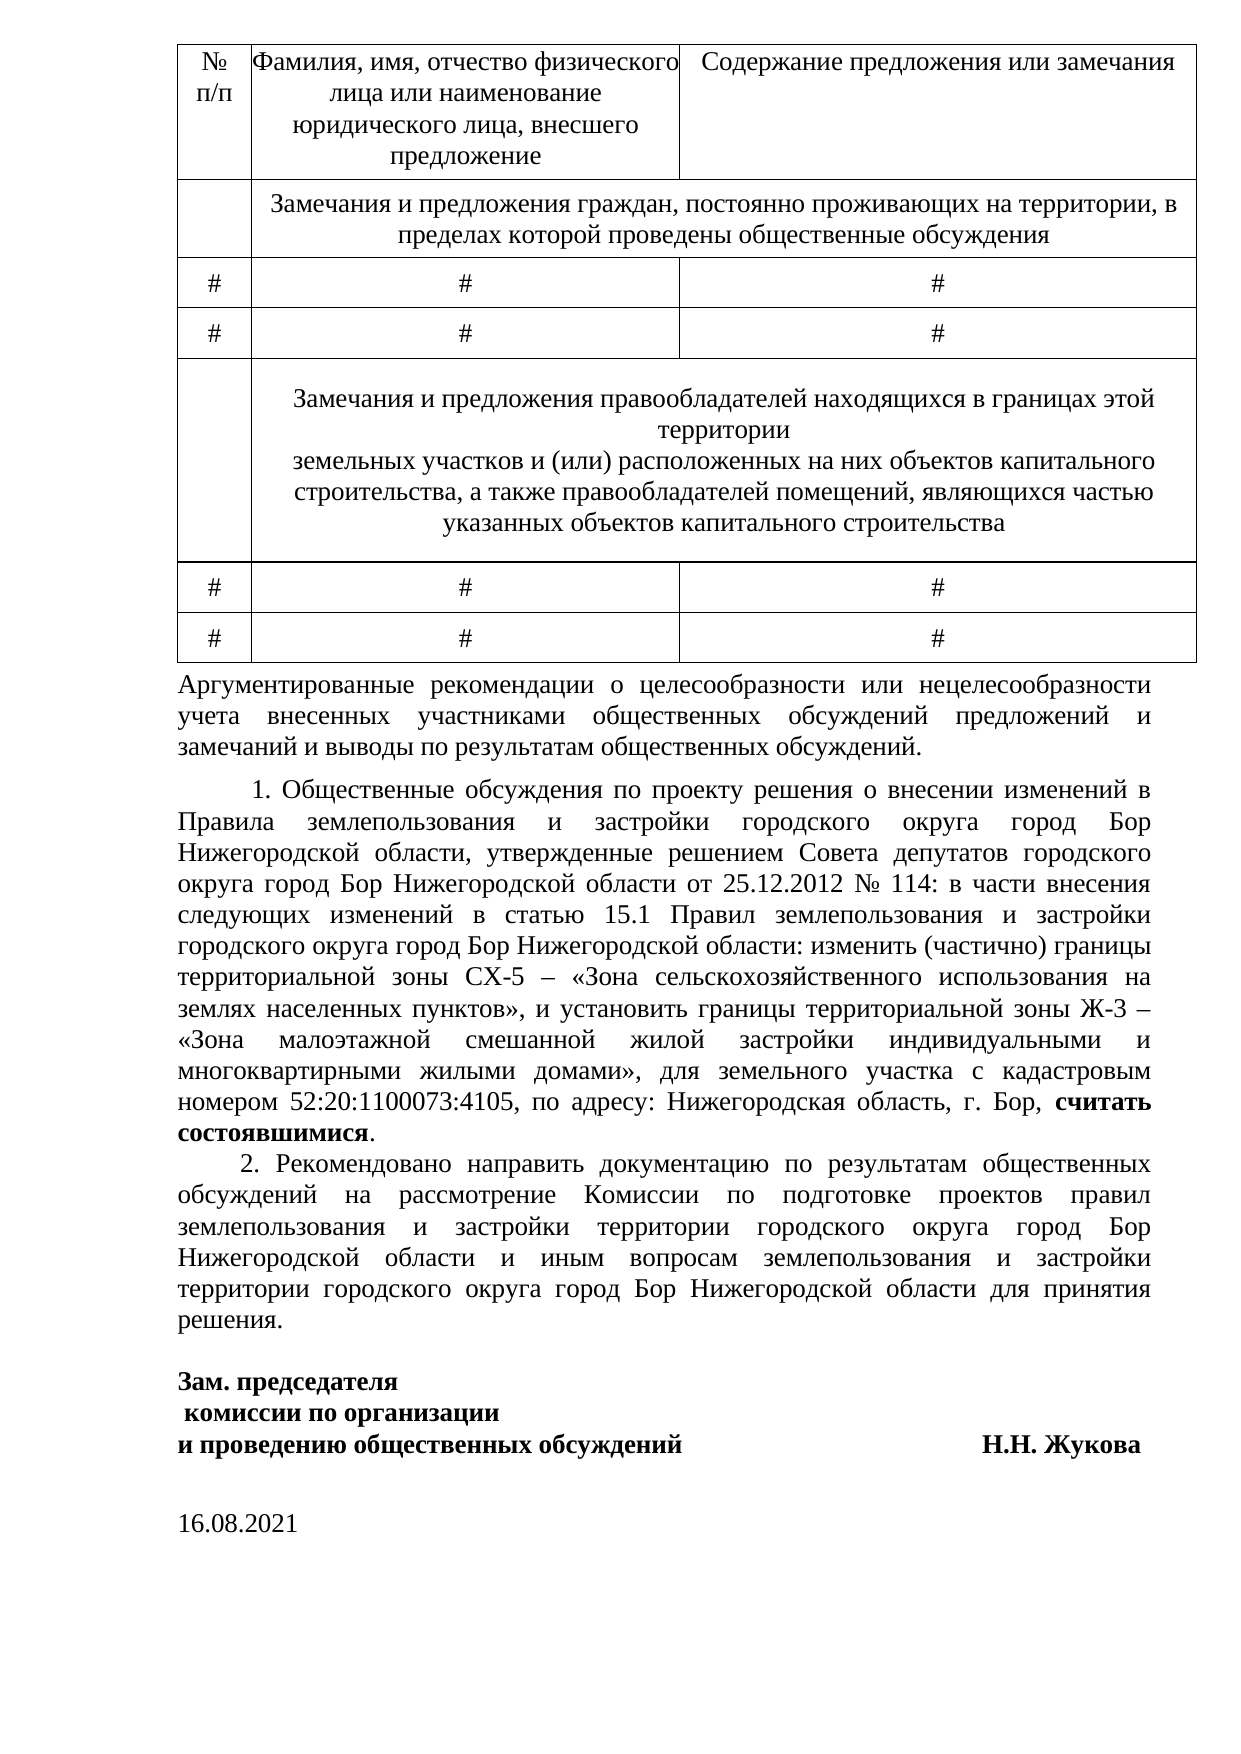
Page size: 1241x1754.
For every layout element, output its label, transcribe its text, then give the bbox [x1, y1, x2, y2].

table_cell # [252, 258, 679, 307]
table_cell # [252, 308, 679, 357]
text 1. Общественные обсуждения по проекту решения о внесении изменений в Правила землепользования и застройки городского округа город Бор Нижегородской области, утвержденные решением Совета депутатов городского округа город Бор Нижегородской области от 25.12.2012 № 114: в части внесения следующих изменений в статью 15.1 Правил землепользования и застройки городского округа город Бор Нижегородской области: изменить (частично) границы территориальной зоны СХ-5 – «Зона сельскохозяйственного использования на землях населенных пунктов», и установить границы территориальной зоны Ж-3 – «Зона малоэтажной смешанной жилой застройки индивидуальными и многоквартирными жилыми домами», для земельного участка с кадастровым номером 52:20:1100073:4105, по адресу: Нижегородская область, г. Бор, считать состоявшимися. [177, 774, 1152, 1147]
table_cell # [252, 613, 679, 662]
table_header Содержание предложения или замечания [680, 45, 1196, 179]
table_header Фамилия, имя, отчество физического лица или наименование юридического лица, внесшего предложение [252, 45, 679, 179]
text 2. Рекомендовано направить документацию по результатам общественных обсуждений на рассмотрение Комиссии по подготовке проектов правил землепользования и застройки территории городского округа город Бор Нижегородской области и иным вопросам землепользования и застройки территории городского округа город Бор Нижегородской области для принятия решения. [177, 1147, 1152, 1334]
table_cell # [178, 563, 251, 612]
table_cell # [680, 308, 1196, 357]
table_cell # [178, 308, 251, 357]
table_cell Замечания и предложения правообладателей находящихся в границах этой территории земельных участков и (или) расположенных на них объектов капитального строительства, а также правообладателей помещений, являющихся частью указанных объектов капитального строительства [252, 359, 1196, 561]
text комиссии по организации [177, 1397, 1152, 1428]
table_cell # [680, 258, 1196, 307]
text 16.08.2021 [177, 1507, 1152, 1538]
table_header № п/п [178, 45, 251, 179]
table_cell # [680, 563, 1196, 612]
text Аргументированные рекомендации о целесообразности или нецелесообразности учета внесенных участниками общественных обсуждений предложений и замечаний и выводы по результатам общественных обсуждений. [177, 668, 1152, 761]
table_cell [178, 180, 251, 257]
table_cell # [178, 258, 251, 307]
table_cell [178, 359, 251, 561]
text и проведению общественных обсуждений Н.Н. Жукова [177, 1428, 1152, 1459]
table_cell # [680, 613, 1196, 662]
table_cell # [252, 563, 679, 612]
table_cell Замечания и предложения граждан, постоянно проживающих на территории, в пределах которой проведены общественные обсуждения [252, 180, 1196, 257]
table_cell # [178, 613, 251, 662]
text Зам. председателя [177, 1365, 1152, 1397]
